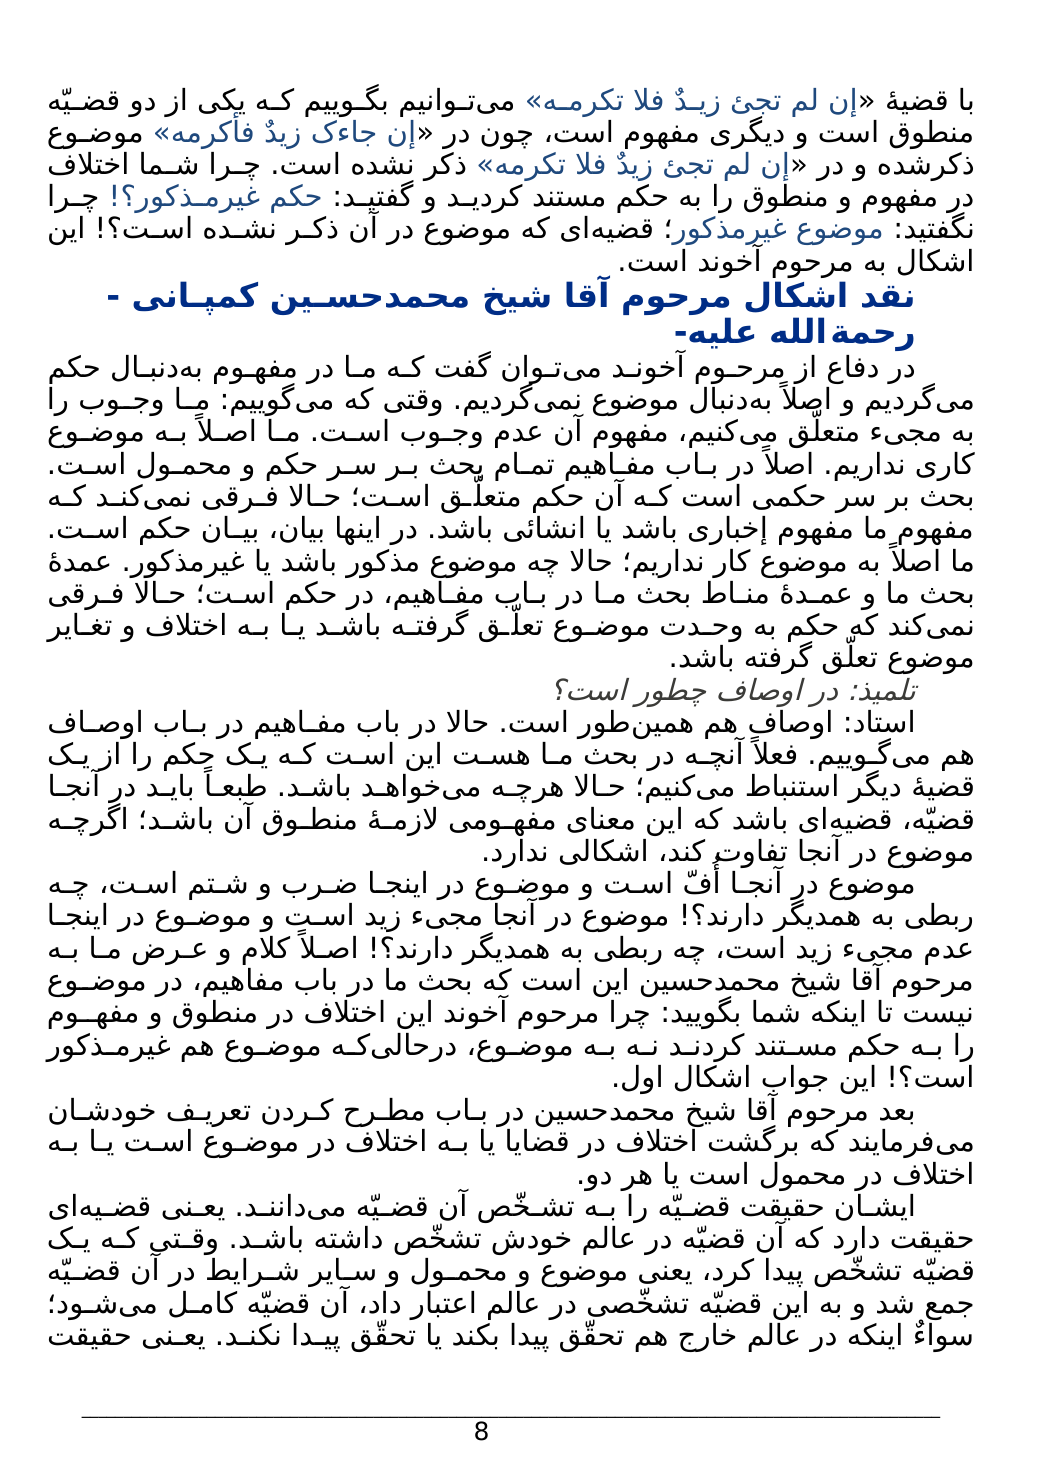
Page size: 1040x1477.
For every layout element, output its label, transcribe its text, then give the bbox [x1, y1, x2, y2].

text تلمیذ: در اوصاف چطور است؟ [47, 675, 975, 707]
text بعد مرحوم آقا شیخ محمدحسین در باب مطرح کردن تعریف خودشان می‌فرمایند که برگشت اختلاف در قضایا یا به اختلاف در موضوع است یا به اختلاف در محمول است یا هر دو. [47, 1094, 975, 1191]
text موضوع در آنجا أُفّ است و موضوع در اینجا ضرب و شتم است، چه ربطی به همدیگر دارند؟! موضوع در آنجا مجیء زید است و موضوع در اینجا عدم مجیء زید است، چه ربطی به همدیگر دارند؟! اصلاً کلام و عرض ما به مرحوم آقا شیخ محمدحسین این است که بحث ما در باب مفاهیم، در موضوع نیست تا اینکه شما بگویید: چرا مرحوم آخوند این اختلاف در منطوق و مفهوم را به حکم مستند کردند نه به موضوع، درحالی‌که موضوع هم غیرمذکور است؟! این جواب اشکال اول. [47, 868, 975, 1094]
text در دفاع از مرحوم آخوند می‌توان گفت که ما در مفهوم به‌دنبال حکم می‌گردیم و اصلاً به‌دنبال موضوع نمی‌گردیم. وقتی که می‌گوییم: ما وجوب را به مجیء متعلّق می‌کنیم، مفهوم آن عدم وجوب است. ما اصلاً به موضوع کاری نداریم. اصلاً در باب مفاهیم تمام بحث بر سر حکم و محمول است. بحث بر سر حکمی است که آن حکم متعلّق است؛ حالا فرقی نمی‌کند که مفهوم ما مفهوم إخباری باشد یا انشائی باشد. در اینها بیان، بیان حکم است. ما اصلاً به موضوع کار نداریم؛ حالا چه موضوع مذکور باشد یا غیرمذکور. عمدۀ بحث ما و عمدۀ مناط بحث ما در باب مفاهیم، در حکم است؛ حالا فرقی نمی‌کند که حکم به وحدت موضوع تعلّق گرفته باشد یا به اختلاف و تغایر موضوع تعلّق گرفته باشد. [47, 352, 975, 675]
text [47, 84, 975, 278]
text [47, 1191, 975, 1352]
text استاد: اوصاف هم همین‌طور است. حالا در باب مفاهیم در باب اوصاف هم می‌گوییم. فعلاً آنچه در بحث ما هست این است که یک حکم را از یک قضیۀ دیگر استنباط می‌کنیم؛ حالا هرچه می‌خواهد باشد. طبعاً باید در آنجا قضیّه، قضیه‌ای باشد که این معنای مفهومی لازمۀ منطوق آن باشد؛ اگرچه موضوع در آنجا تفاوت کند، اشکالی ندارد. [47, 707, 975, 868]
subtitle نقد اشکال مرحوم آقا شیخ محمدحسین کمپانی -رحمة الله علیه- [106, 278, 916, 352]
